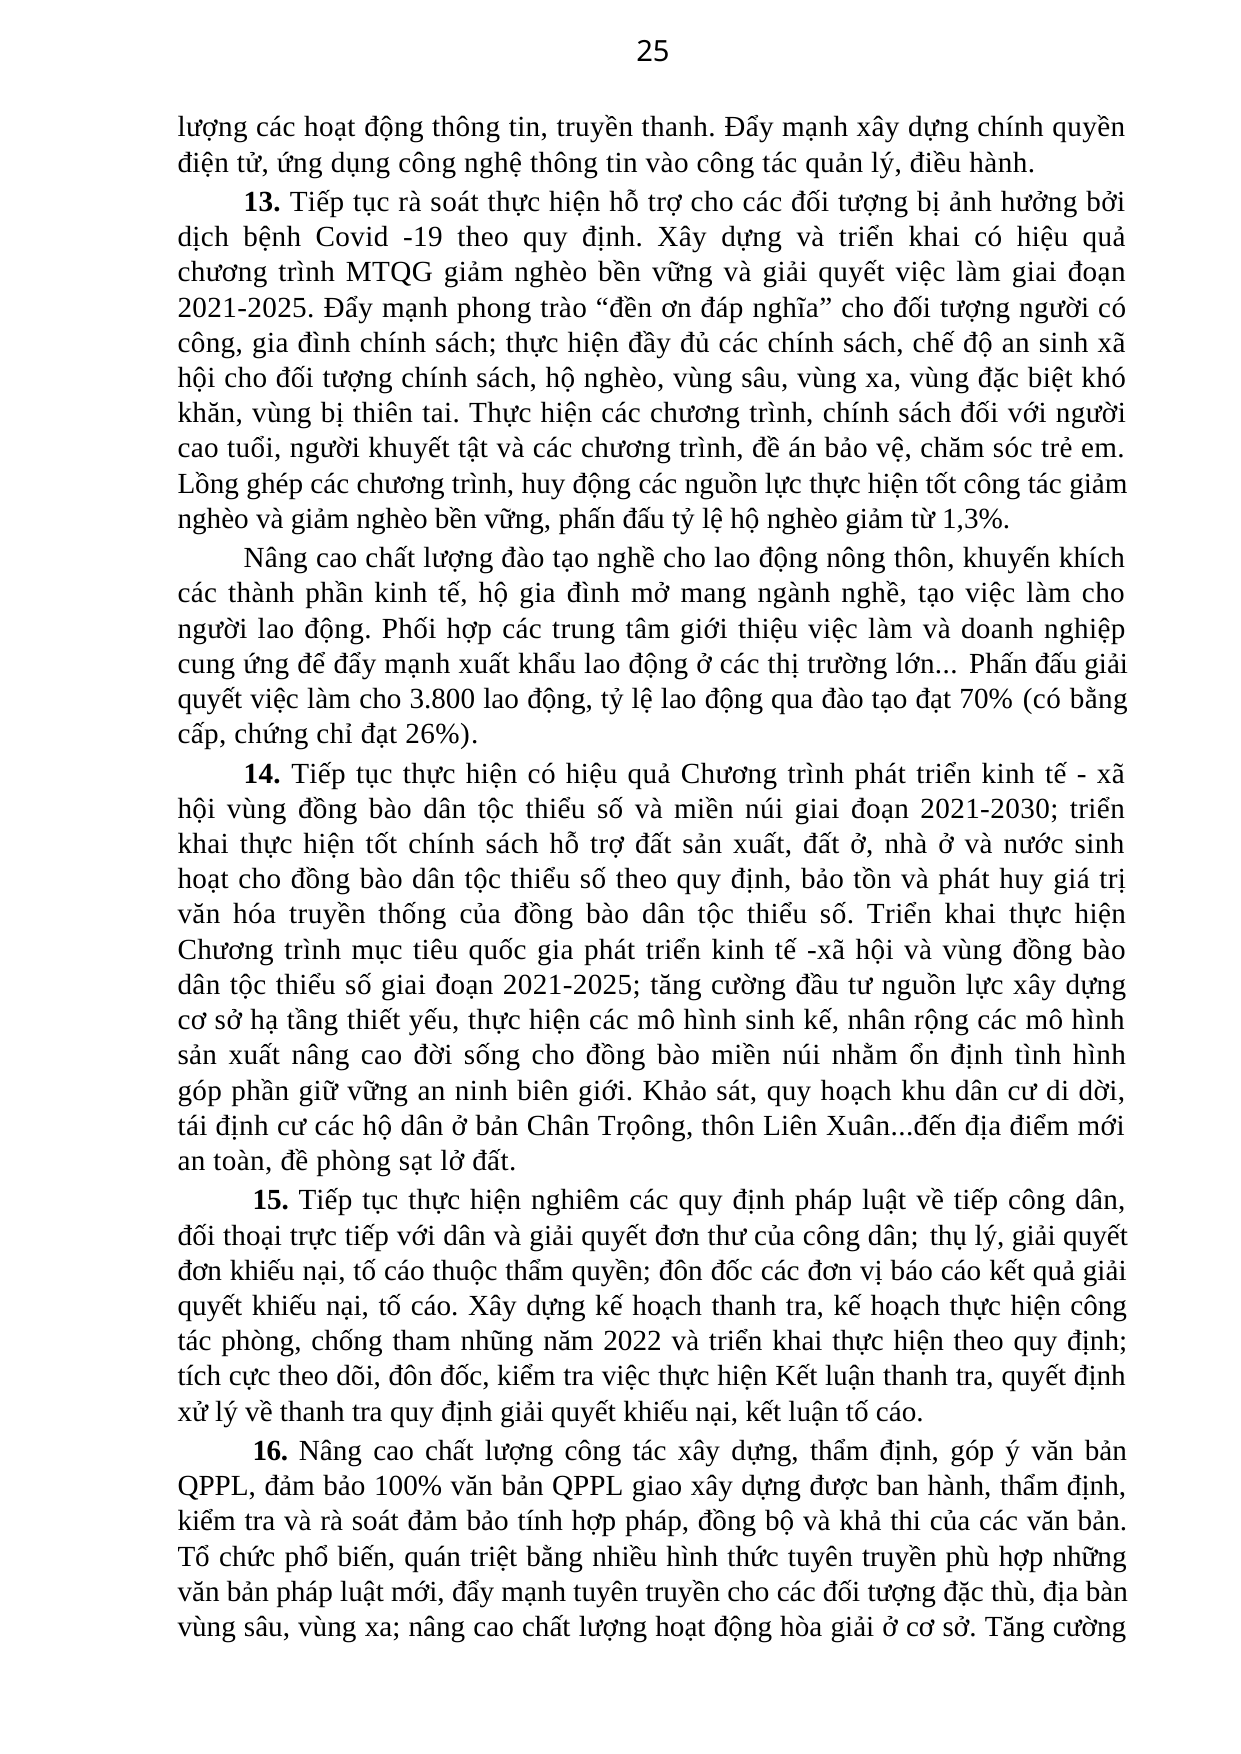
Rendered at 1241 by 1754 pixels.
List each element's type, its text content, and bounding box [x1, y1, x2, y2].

text 14. Tiếp tục thực hiện có hiệu quả Chương trình phát triển kinh tế - xã hội vùng đồng bào dân tộc thiểu số và miền núi giai đoạn 2021-2030; triển khai thực hiện tốt chính sách hỗ trợ đất sản xuất, đất ở, nhà ở và nước sinh hoạt cho đồng bào dân tộc thiểu số theo quy định, bảo tồn và phát huy giá trị văn hóa truyền thống của đồng bào dân tộc thiểu số. Triển khai thực hiện Chương trình mục tiêu quốc gia phát triển kinh tế -xã hội và vùng đồng bào dân tộc thiểu số giai đoạn 2021-2025; tăng cường đầu tư nguồn lực xây dựng cơ sở hạ tầng thiết yếu, thực hiện các mô hình sinh kế, nhân rộng các mô hình sản xuất nâng cao đời sống cho đồng bào miền núi nhằm ổn định tình hình góp phần giữ vững an ninh biên giới. Khảo sát, quy hoạch khu dân cư di dời, tái định cư các hộ dân ở bản Chân Trọông, thôn Liên Xuân...đến địa điểm mới an toàn, đề phòng sạt lở đất. [177, 756, 1128, 1177]
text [177, 1433, 1128, 1643]
text Nâng cao chất lượng đào tạo nghề cho lao động nông thôn, khuyến khích các thành phần kinh tế, hộ gia đình mở mang ngành nghề, tạo việc làm cho người lao động. Phối hợp các trung tâm giới thiệu việc làm và doanh nghiệp cung ứng để đẩy mạnh xuất khẩu lao động ở các thị trường lớn... Phấn đấu giải quyết việc làm cho 3.800 lao động, tỷ lệ lao động qua đào tạo đạt 70% (có bằng cấp, chứng chỉ đạt 26%). [177, 540, 1128, 750]
text 15. Tiếp tục thực hiện nghiêm các quy định pháp luật về tiếp công dân, đối thoại trực tiếp với dân và giải quyết đơn thư của công dân; thụ lý, giải quyết đơn khiếu nại, tố cáo thuộc thẩm quyền; đôn đốc các đơn vị báo cáo kết quả giải quyết khiếu nại, tố cáo. Xây dựng kế hoạch thanh tra, kế hoạch thực hiện công tác phòng, chống tham nhũng năm 2022 và triển khai thực hiện theo quy định; tích cực theo dõi, đôn đốc, kiểm tra việc thực hiện Kết luận thanh tra, quyết định xử lý về thanh tra quy định giải quyết khiếu nại, kết luận tố cáo. [177, 1182, 1128, 1427]
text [177, 109, 1128, 178]
text 13. Tiếp tục rà soát thực hiện hỗ trợ cho các đối tượng bị ảnh hưởng bởi dịch bệnh Covid -19 theo quy định. Xây dựng và triển khai có hiệu quả chương trình MTQG giảm nghèo bền vững và giải quyết việc làm giai đoạn 2021-2025. Đẩy mạnh phong trào “đền ơn đáp nghĩa” cho đối tượng người có công, gia đình chính sách; thực hiện đầy đủ các chính sách, chế độ an sinh xã hội cho đối tượng chính sách, hộ nghèo, vùng sâu, vùng xa, vùng đặc biệt khó khăn, vùng bị thiên tai. Thực hiện các chương trình, chính sách đối với người cao tuổi, người khuyết tật và các chương trình, đề án bảo vệ, chăm sóc trẻ em. Lồng ghép các chương trình, huy động các nguồn lực thực hiện tốt công tác giảm nghèo và giảm nghèo bền vững, phấn đấu tỷ lệ hộ nghèo giảm từ 1,3%. [177, 184, 1128, 534]
